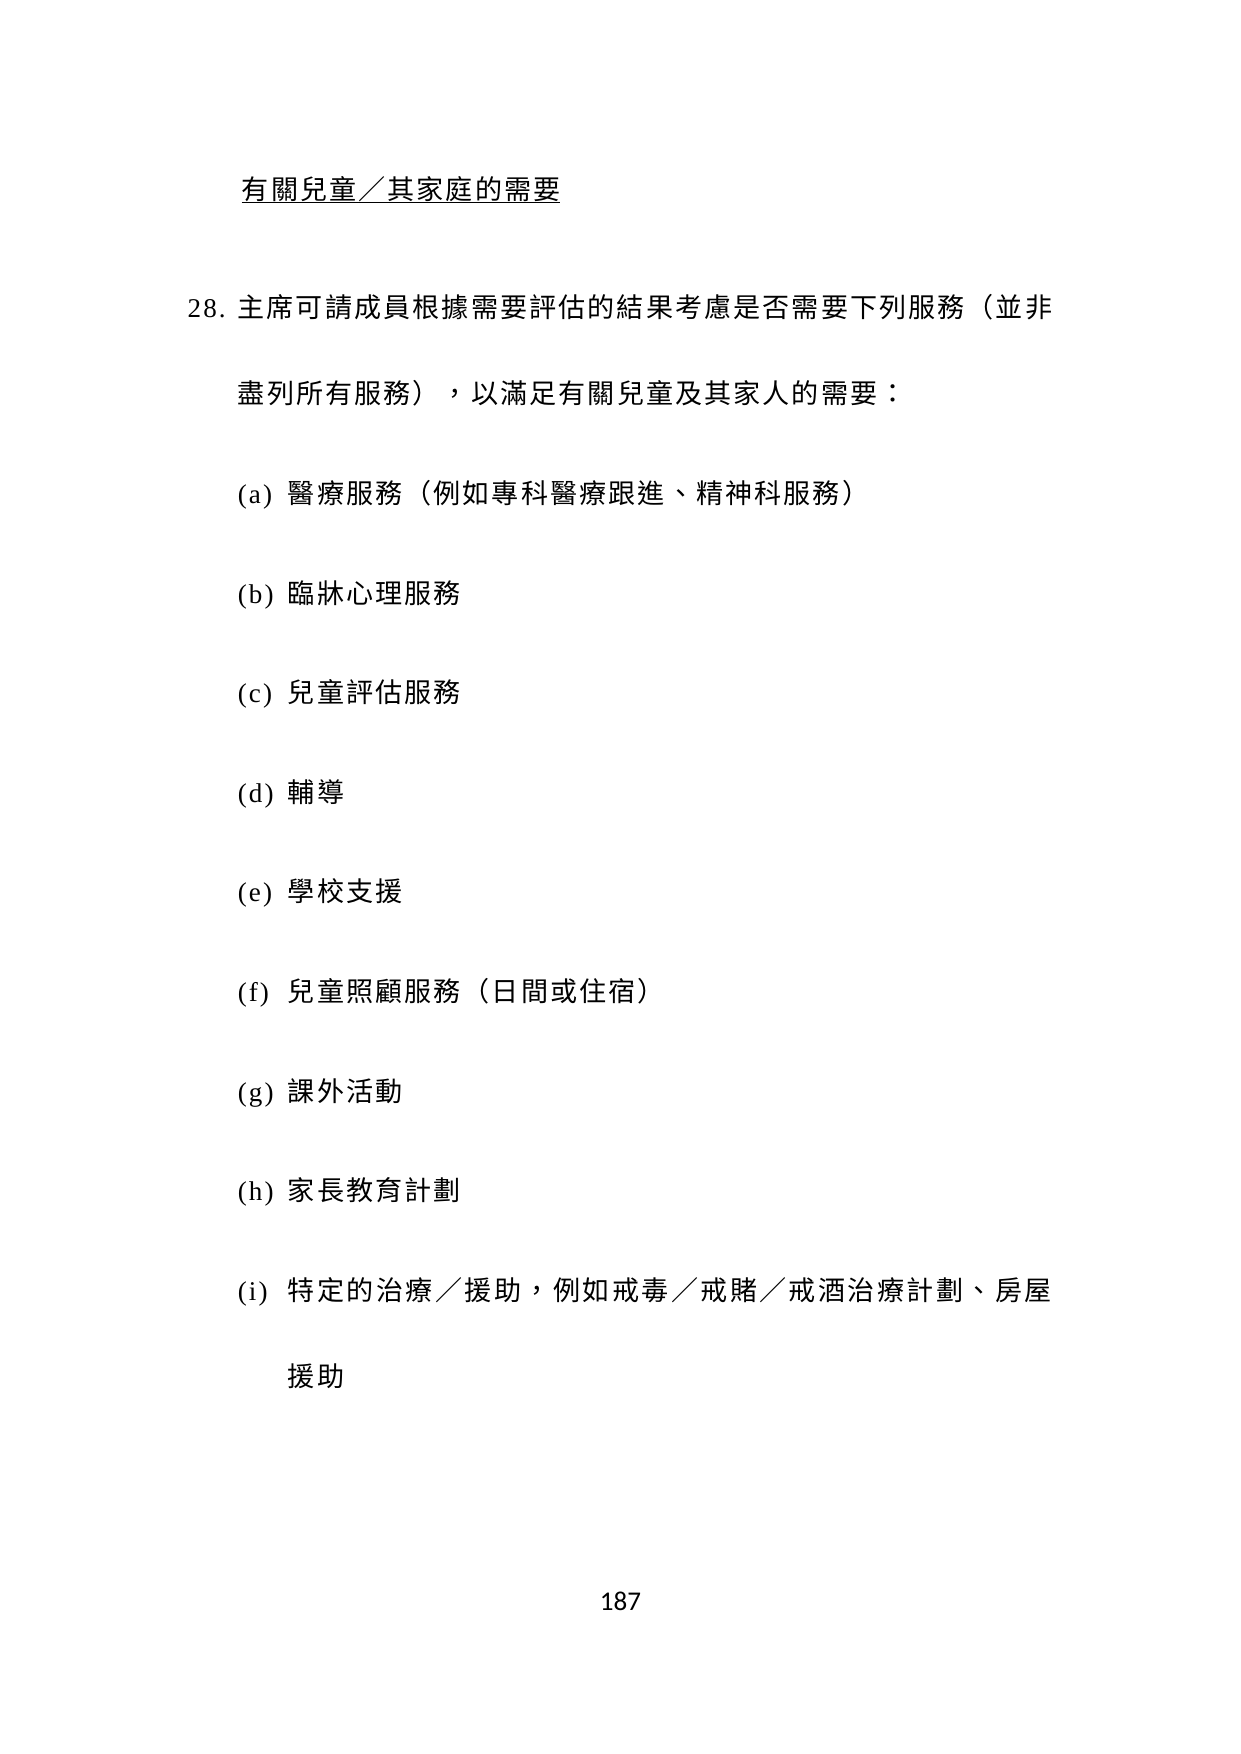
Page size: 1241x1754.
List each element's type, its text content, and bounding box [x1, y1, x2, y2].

list 兒童評估服務 [238, 653, 1053, 728]
list 學校支援 [238, 852, 1053, 927]
list 主席可請成員根據需要評估的結果考慮是否需要下列服務（並非盡列所有服務），以滿足有關兒童及其家人的需要： [187, 268, 1053, 429]
list 家長教育計劃 [238, 1151, 1053, 1226]
list 特定的治療／援助，例如戒毒／戒賭／戒酒治療計劃、房屋援助 [238, 1251, 1053, 1412]
list 兒童照顧服務（日間或住宿） [238, 952, 1053, 1027]
list 臨牀心理服務 [238, 554, 1053, 629]
list 醫療服務（例如專科醫療跟進、精神科服務） [238, 454, 1053, 529]
list 課外活動 [238, 1052, 1053, 1127]
text 有關兒童／其家庭的需要 [242, 150, 1053, 225]
list 輔導 [238, 753, 1053, 828]
